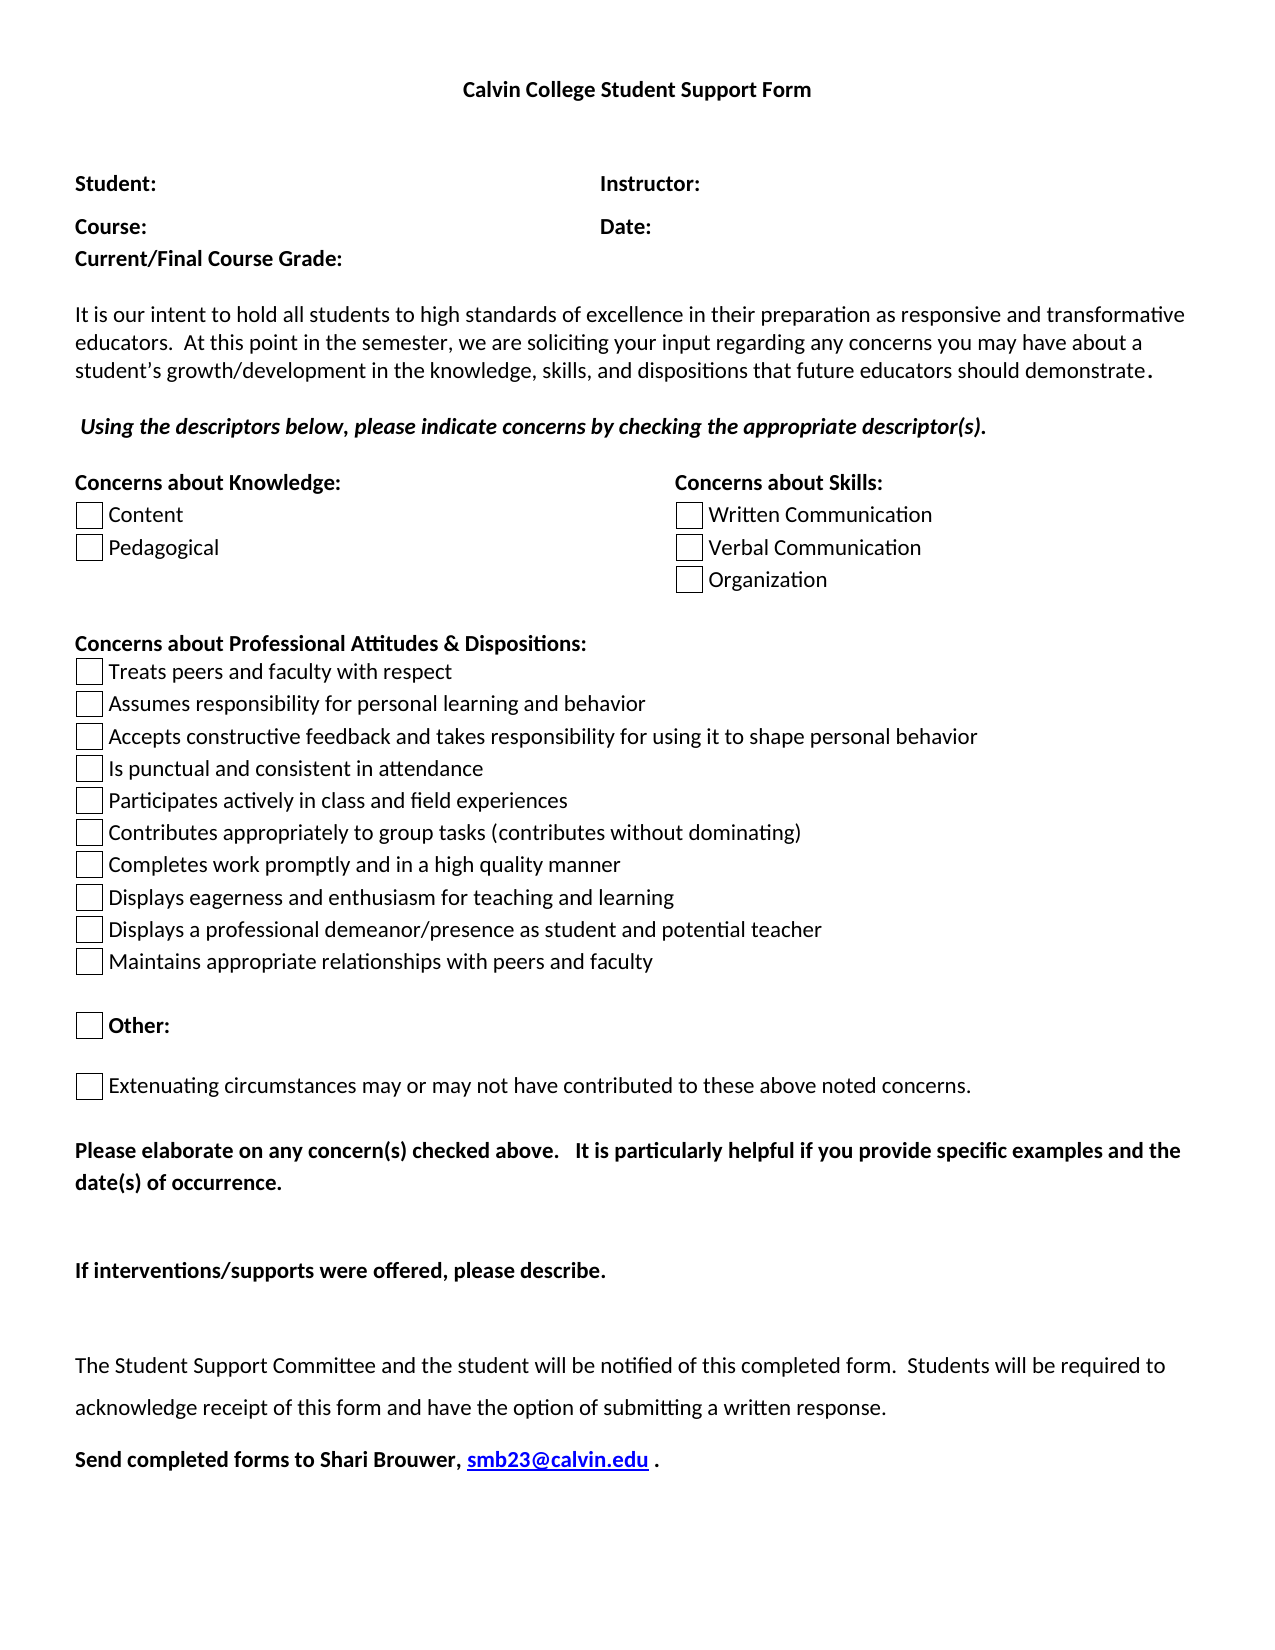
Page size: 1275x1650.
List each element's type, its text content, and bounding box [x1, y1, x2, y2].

text It is our intent to hold all students to high standards of excellence in their preparation as responsive and transformative educators. At this point in the semester, we are soliciting your input regarding any concerns you may have about a student’s growth/development in the knowledge, skills, and dispositions that future educators should demonstrate. [75, 300, 1200, 384]
text Send completed forms to Shari Brouwer, smb23@calvin.edu . [75, 1445, 1200, 1473]
text Completes work promptly and in a high quality manner [103, 851, 1200, 878]
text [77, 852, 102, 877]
text Assumes responsibility for personal learning and behavior [75, 689, 1275, 718]
text Concerns about Knowledge: Concerns about Skills: [75, 468, 1200, 496]
text Course: Date: [75, 212, 1200, 240]
text date(s) of occurrence. [75, 1168, 1275, 1196]
text Please elaborate on any concern(s) checked above. It is particularly helpful if you provide specific examples and the [75, 1136, 1275, 1164]
text Organization [75, 565, 1200, 593]
text Current/Final Course Grade: [75, 244, 1200, 272]
text Participates actively in class and field experiences [75, 786, 1200, 814]
text Concerns about Professional Attitudes & Dispositions: [75, 629, 1200, 657]
text Treats peers and faculty with respect [75, 657, 1275, 685]
text Displays eagerness and enthusiasm for teaching and learning [75, 883, 1200, 911]
text Displays a professional demeanor/presence as student and potential teacher [75, 915, 1275, 943]
text Student: Instructor: [75, 169, 1200, 197]
text Content Written Communication [75, 501, 1200, 529]
text Contributes appropriately to group tasks (contributes without dominating) [75, 818, 1200, 846]
text Accepts constructive feedback and takes responsibility for using it to shape personal behavior [75, 722, 1200, 750]
text The Student Support Committee and the student will be notified of this completed form. Students will be required to acknowledge receipt of this form and have the option of submitting a written response. [75, 1351, 1200, 1421]
text Is punctual and consistent in attendance [75, 754, 1200, 782]
text Using the descriptors below, please indicate concerns by checking the appropriate descriptor(s). [75, 412, 1200, 440]
text Calvin College Student Support Form [75, 75, 1200, 103]
text Extenuating circumstances may or may not have contributed to these above noted concerns. [75, 1072, 1275, 1100]
text Pedagogical Verbal Communication [75, 533, 1200, 561]
text Other: [75, 1011, 1200, 1039]
text If interventions/supports were offered, please describe. [75, 1256, 1200, 1284]
text Maintains appropriate relationships with peers and faculty [75, 947, 1275, 975]
